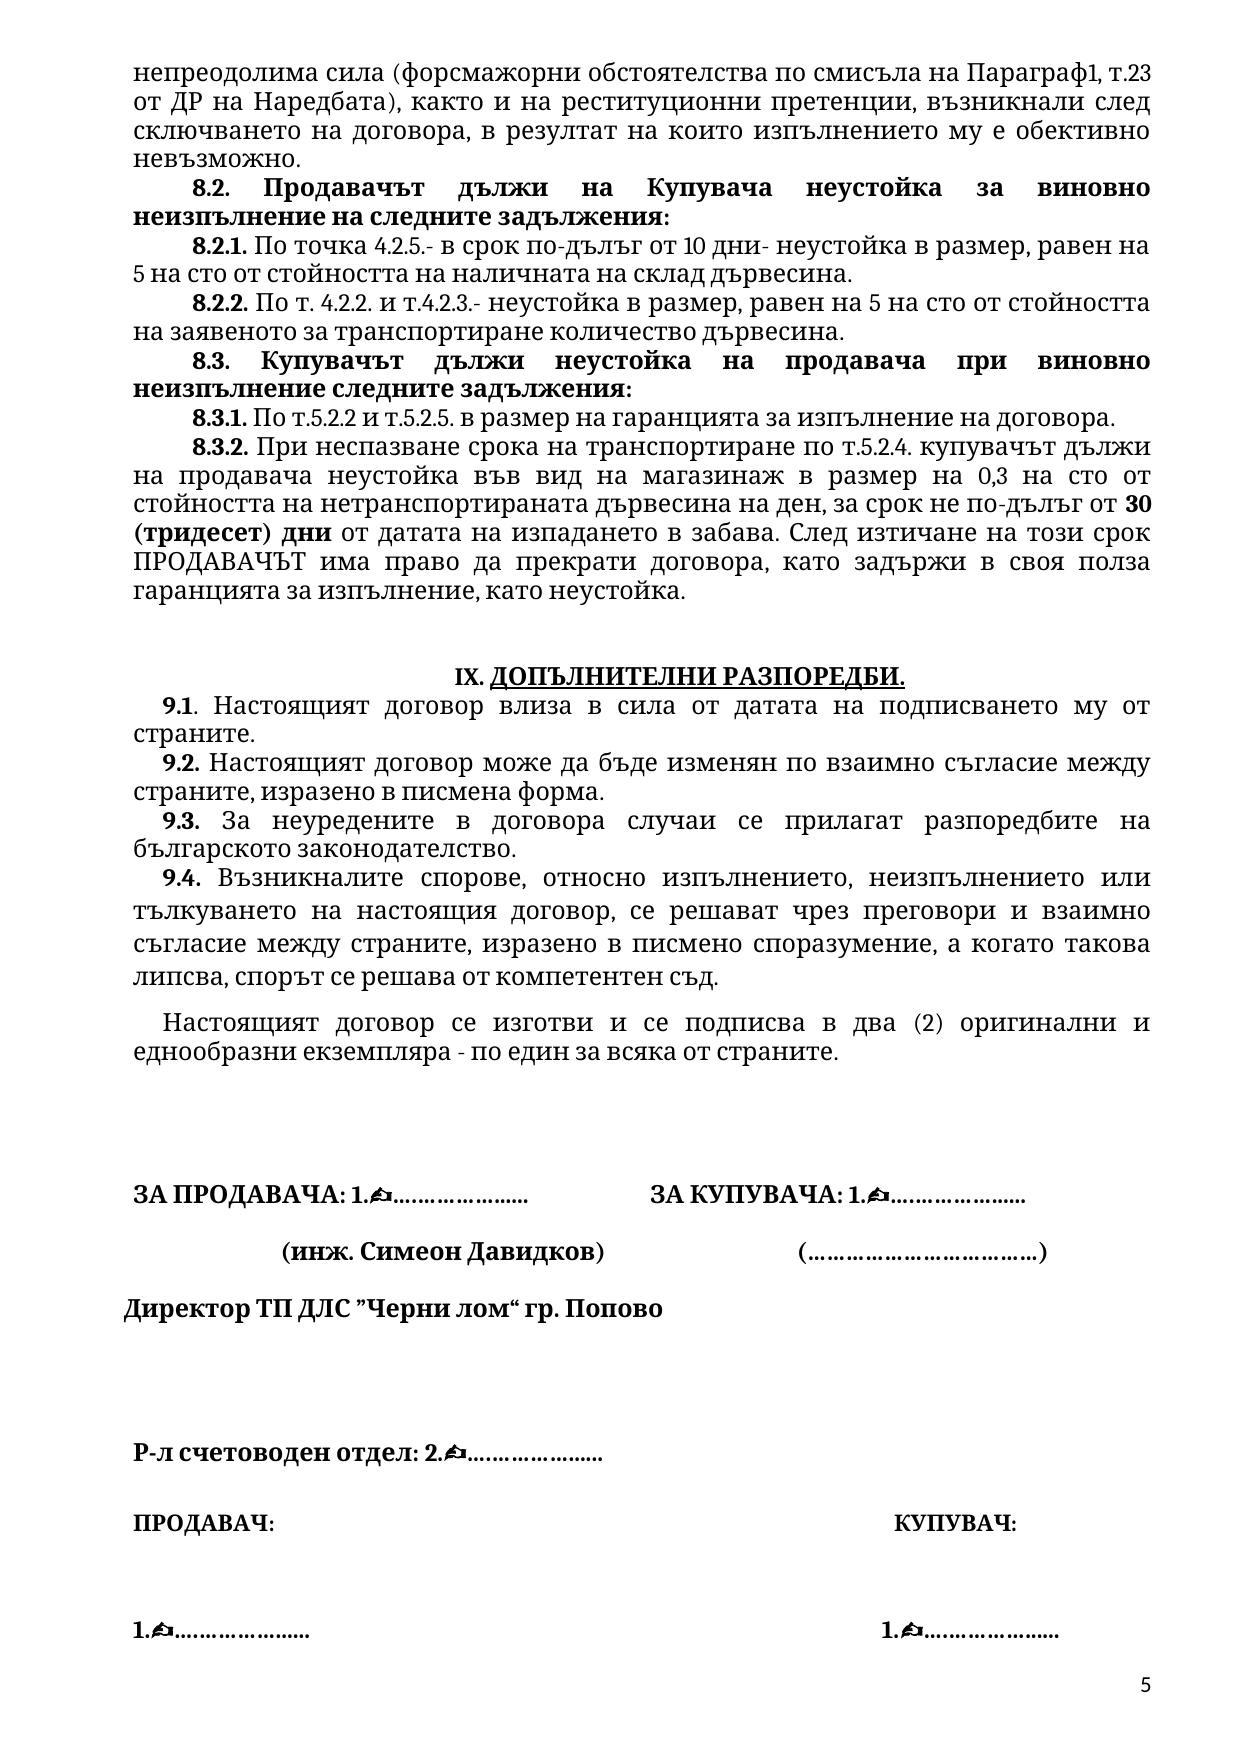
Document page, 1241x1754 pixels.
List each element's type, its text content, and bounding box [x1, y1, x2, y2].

text 9.1. Настоящият договор влиза в сила от датата на подписването му от страните. [133, 692, 1152, 749]
text 8.2.2. По т. 4.2.2. и т.4.2.3.- неустойка в размер, равен на 5 на сто от стойността на заявеното за транспортиране количество дървесина. [133, 289, 1152, 347]
text 8.3. Купувачът дължи неустойка на продавача при виновно неизпълнение следните задължения: [133, 347, 1152, 404]
text 8.3.2. При неспазване срока на транспортиране по т.5.2.4. купувачът дължи на продавача неустойка във вид на магазинаж в размер на 0,3 на сто от стойността на нетранспортираната дървесина на ден, за срок не по-дълъг от 30 (тридесет) дни от датата на изпадането в забава. След изтичане на този срок ПРОДАВАЧЪТ има право да прекрати договора, като задържи в своя полза гаранцията за изпълнение, като неустойка. [133, 433, 1152, 605]
text Директор ТП ДЛС ”Черни лом“ гр. Попово [118, 1295, 1152, 1324]
text ЗА ПРОДАВАЧА: 1.….…………...... ЗА КУПУВАЧА: 1.….…………...... [133, 1181, 1152, 1210]
text 9.4. Възникналите спорове, относно изпълнението, неизпълнението или тълкуването на настоящия договор, се решават чрез преговори и взаимно съгласие между страните, изразено в писмено споразумение, а когато такова липсва, спорът се решава от компетентен съд. [133, 864, 1152, 992]
text 9.2. Настоящият договор може да бъде изменян по взаимно съгласие между страните, изразено в писмена форма. [133, 749, 1152, 807]
text 9.3. За неуредените в договора случаи се прилагат разпоредбите на българското законодателство. [133, 807, 1152, 864]
text Настоящият договор се изготви и се подписва в два (2) оригинални и еднообразни екземпляра - по един за всяка от страните. [133, 1009, 1152, 1066]
text 8.3.1. По т.5.2.2 и т.5.2.5. в размер на гаранцията за изпълнение на договора. [133, 404, 1152, 433]
text 8.2.1. По точка 4.2.5.- в срок по-дълъг от 10 дни- неустойка в размер, равен на 5 на сто от стойността на наличната на склад дървесина. [133, 232, 1152, 289]
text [133, 59, 1152, 174]
text (инж. Симеон Давидков) (………………………………) [118, 1238, 1152, 1267]
text Р-л счетоводен отдел: 2.….…………...... [133, 1438, 1152, 1467]
text 8.2. Продавачът дължи на Купувача неустойка за виновно неизпълнение на следните задължения: [133, 174, 1152, 232]
text IX. ДОПЪЛНИТЕЛНИ РАЗПОРЕДБИ. [133, 663, 1152, 692]
